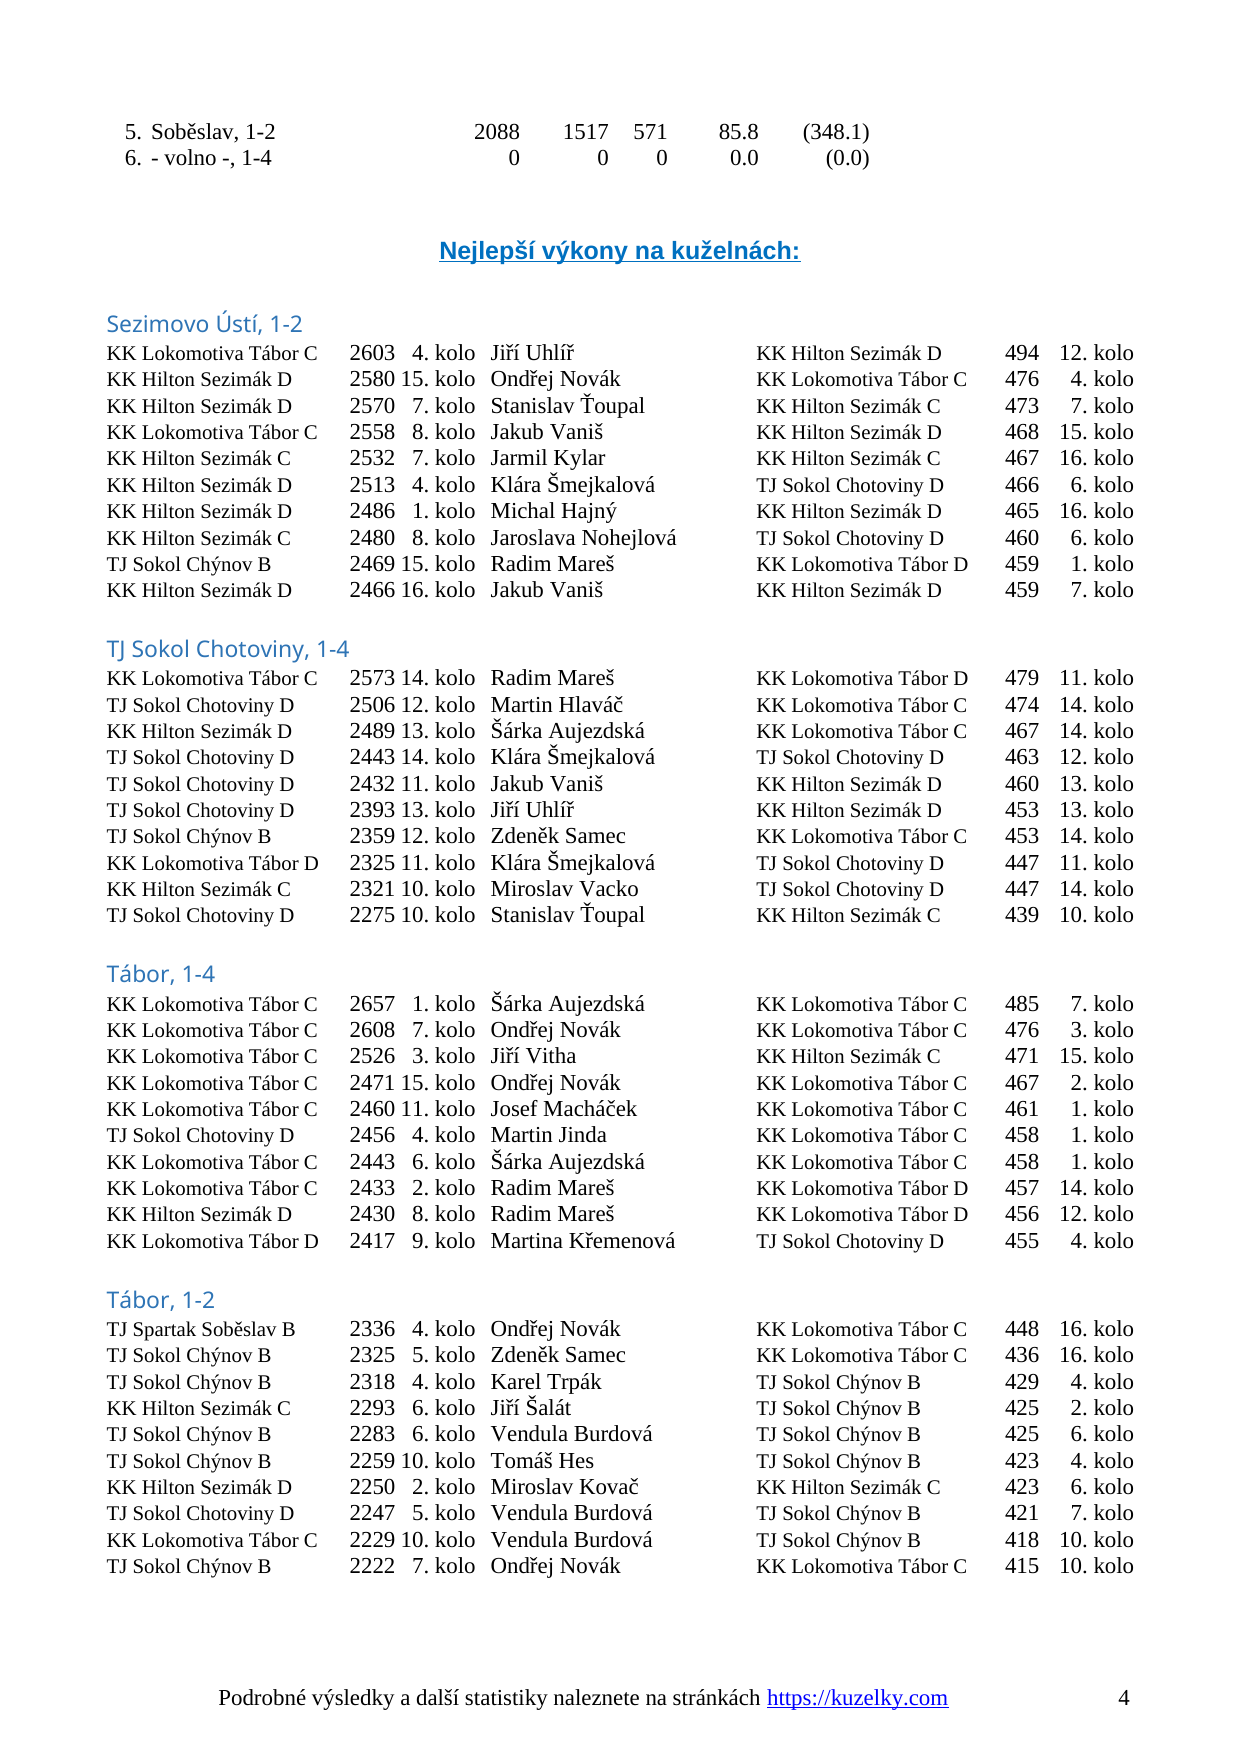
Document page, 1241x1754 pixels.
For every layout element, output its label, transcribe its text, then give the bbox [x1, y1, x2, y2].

text KK Hilton Sezimák D 2513 4. kolo Klára Šmejkalová TJ Sokol Chotoviny D 466 6. kolo [106, 471, 1134, 497]
text TJ Sokol Chotoviny D 2247 5. kolo Vendula Burdová TJ Sokol Chýnov B 421 7. kolo [106, 1499, 1134, 1526]
text KK Lokomotiva Tábor C 2603 4. kolo Jiří Uhlíř KK Hilton Sezimák D 494 12. kolo [106, 339, 1134, 365]
text KK Lokomotiva Tábor C 2573 14. kolo Radim Mareš KK Lokomotiva Tábor D 479 11. kolo [106, 664, 1134, 691]
text TJ Sokol Chýnov B 2259 10. kolo Tomáš Hes TJ Sokol Chýnov B 423 4. kolo [106, 1447, 1134, 1473]
text KK Hilton Sezimák C 2480 8. kolo Jaroslava Nohejlová TJ Sokol Chotoviny D 460 6. kolo [106, 523, 1134, 550]
text TJ Sokol Chýnov B 2222 7. kolo Ondřej Novák KK Lokomotiva Tábor C 415 10. kolo [106, 1552, 1134, 1578]
text Nejlepší výkony na kuželnách: [94, 236, 1145, 265]
text KK Hilton Sezimák D 2430 8. kolo Radim Mareš KK Lokomotiva Tábor D 456 12. kolo [106, 1201, 1134, 1227]
text TJ Sokol Chotoviny D 2432 11. kolo Jakub Vaniš KK Hilton Sezimák D 460 13. kolo [106, 770, 1134, 796]
subtitle Tábor, 1-2 [106, 1284, 1134, 1315]
text KK Lokomotiva Tábor C 2471 15. kolo Ondřej Novák KK Lokomotiva Tábor C 467 2. kolo [106, 1069, 1134, 1095]
text KK Lokomotiva Tábor C 2229 10. kolo Vendula Burdová TJ Sokol Chýnov B 418 10. kolo [106, 1526, 1134, 1552]
text KK Hilton Sezimák D 2570 7. kolo Stanislav Ťoupal KK Hilton Sezimák C 473 7. kolo [106, 392, 1134, 418]
text KK Hilton Sezimák C 2321 10. kolo Miroslav Vacko TJ Sokol Chotoviny D 447 14. kolo [106, 875, 1134, 902]
text KK Hilton Sezimák C 2293 6. kolo Jiří Šalát TJ Sokol Chýnov B 425 2. kolo [106, 1394, 1134, 1420]
text KK Lokomotiva Tábor C 2460 11. kolo Josef Macháček KK Lokomotiva Tábor C 461 1. kolo [106, 1095, 1134, 1121]
text KK Lokomotiva Tábor C 2526 3. kolo Jiří Vitha KK Hilton Sezimák C 471 15. kolo [106, 1042, 1134, 1069]
subtitle TJ Sokol Chotoviny, 1-4 [106, 633, 1134, 664]
text TJ Sokol Chotoviny D 2443 14. kolo Klára Šmejkalová TJ Sokol Chotoviny D 463 12. kolo [106, 743, 1134, 770]
text TJ Spartak Soběslav B 2336 4. kolo Ondřej Novák KK Lokomotiva Tábor C 448 16. kolo [106, 1315, 1134, 1341]
text KK Lokomotiva Tábor C 2433 2. kolo Radim Mareš KK Lokomotiva Tábor D 457 14. kolo [106, 1174, 1134, 1201]
text TJ Sokol Chýnov B 2469 15. kolo Radim Mareš KK Lokomotiva Tábor D 459 1. kolo [106, 550, 1134, 576]
text TJ Sokol Chotoviny D 2393 13. kolo Jiří Uhlíř KK Hilton Sezimák D 453 13. kolo [106, 796, 1134, 822]
text KK Hilton Sezimák D 2250 2. kolo Miroslav Kovač KK Hilton Sezimák C 423 6. kolo [106, 1473, 1134, 1499]
subtitle Tábor, 1-4 [106, 958, 1134, 990]
text KK Hilton Sezimák D 2489 13. kolo Šárka Aujezdská KK Lokomotiva Tábor C 467 14. kolo [106, 717, 1134, 743]
text KK Hilton Sezimák C 2532 7. kolo Jarmil Kylar KK Hilton Sezimák C 467 16. kolo [106, 444, 1134, 471]
text KK Lokomotiva Tábor D 2325 11. kolo Klára Šmejkalová TJ Sokol Chotoviny D 447 11. kolo [106, 849, 1134, 875]
text 5. Soběslav, 1-2 2088 1517 571 85.8 (348.1) [106, 118, 1134, 144]
text KK Hilton Sezimák D 2486 1. kolo Michal Hajný KK Hilton Sezimák D 465 16. kolo [106, 497, 1134, 523]
text KK Lokomotiva Tábor C 2558 8. kolo Jakub Vaniš KK Hilton Sezimák D 468 15. kolo [106, 418, 1134, 444]
text TJ Sokol Chotoviny D 2506 12. kolo Martin Hlaváč KK Lokomotiva Tábor C 474 14. kolo [106, 691, 1134, 717]
text KK Lokomotiva Tábor C 2443 6. kolo Šárka Aujezdská KK Lokomotiva Tábor C 458 1. kolo [106, 1148, 1134, 1174]
text TJ Sokol Chotoviny D 2275 10. kolo Stanislav Ťoupal KK Hilton Sezimák C 439 10. kolo [106, 902, 1134, 928]
text TJ Sokol Chýnov B 2283 6. kolo Vendula Burdová TJ Sokol Chýnov B 425 6. kolo [106, 1420, 1134, 1447]
text TJ Sokol Chýnov B 2318 4. kolo Karel Trpák TJ Sokol Chýnov B 429 4. kolo [106, 1368, 1134, 1394]
text KK Hilton Sezimák D 2580 15. kolo Ondřej Novák KK Lokomotiva Tábor C 476 4. kolo [106, 365, 1134, 392]
text TJ Sokol Chotoviny D 2456 4. kolo Martin Jinda KK Lokomotiva Tábor C 458 1. kolo [106, 1121, 1134, 1148]
text TJ Sokol Chýnov B 2325 5. kolo Zdeněk Samec KK Lokomotiva Tábor C 436 16. kolo [106, 1341, 1134, 1368]
text 6. - volno -, 1-4 0 0 0 0.0 (0.0) [106, 144, 1134, 171]
text KK Lokomotiva Tábor C 2608 7. kolo Ondřej Novák KK Lokomotiva Tábor C 476 3. kolo [106, 1016, 1134, 1042]
text KK Lokomotiva Tábor C 2657 1. kolo Šárka Aujezdská KK Lokomotiva Tábor C 485 7. kolo [106, 990, 1134, 1016]
subtitle Sezimovo Ústí, 1-2 [106, 308, 1134, 339]
text KK Hilton Sezimák D 2466 16. kolo Jakub Vaniš KK Hilton Sezimák D 459 7. kolo [106, 576, 1134, 603]
text KK Lokomotiva Tábor D 2417 9. kolo Martina Křemenová TJ Sokol Chotoviny D 455 4. kolo [106, 1227, 1134, 1253]
text TJ Sokol Chýnov B 2359 12. kolo Zdeněk Samec KK Lokomotiva Tábor C 453 14. kolo [106, 822, 1134, 849]
